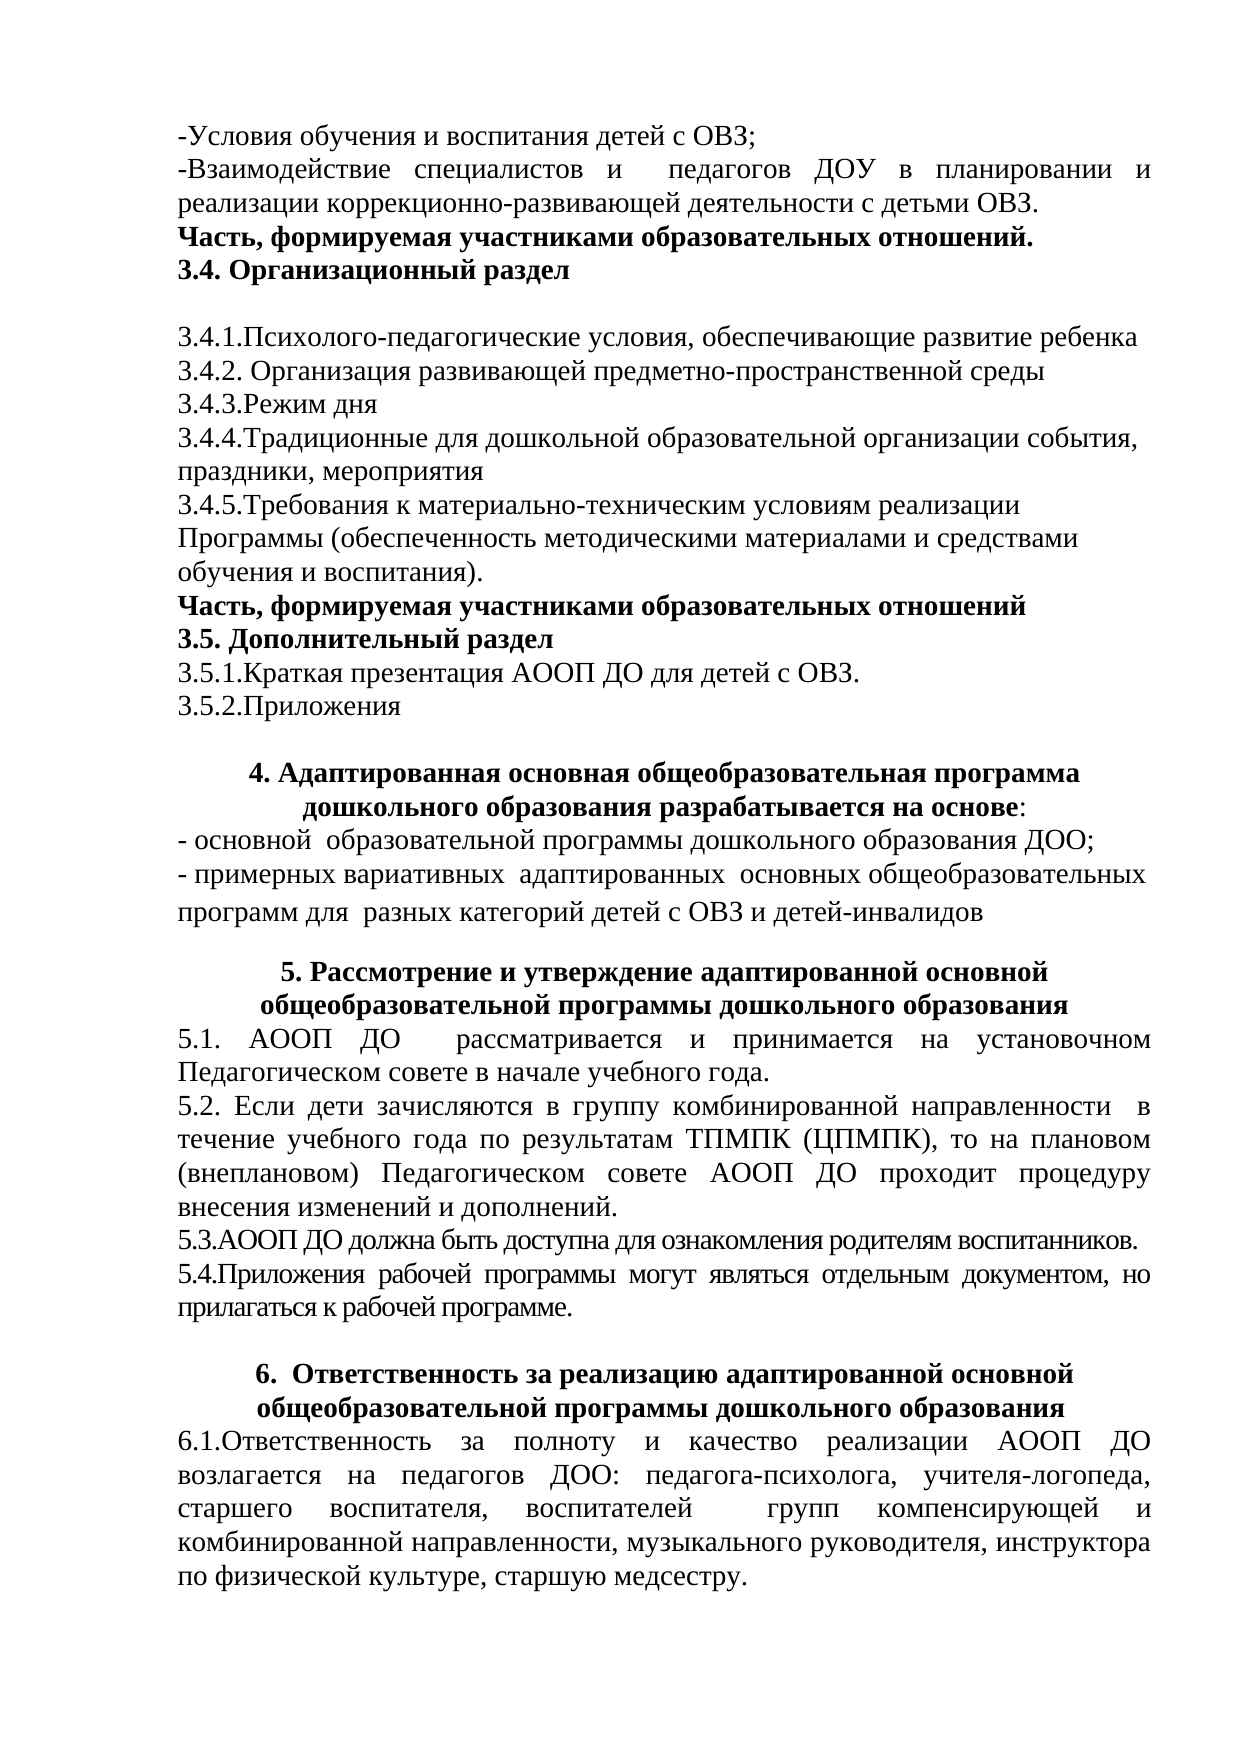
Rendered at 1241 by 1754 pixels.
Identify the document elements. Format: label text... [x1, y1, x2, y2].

text 6. Ответственность за реализацию адаптированной основной общеобразовательной программы дошкольного образования [177, 1356, 1152, 1423]
text -Условия обучения и воспитания детей с ОВЗ; [177, 118, 1152, 152]
text 5. Рассмотрение и утверждение адаптированной основной общеобразовательной программы дошкольного образования [177, 954, 1152, 1021]
text 3.4. Организационный раздел [177, 252, 1152, 286]
text 4. Адаптированная основная общеобразовательная программа дошкольного образования разрабатывается на основе: [177, 755, 1152, 822]
text 6.1.Ответственность за полноту и качество реализации АООП ДО возлагается на педагогов ДОО: педагога-психолога, учителя-логопеда, старшего воспитателя, воспитателей групп компенсирующей и комбинированной направленности, музыкального руководителя, инструктора по физической культуре, старшую медсестру. [177, 1423, 1152, 1591]
text 3.5. Дополнительный раздел [177, 621, 1152, 655]
text 5.2. Если дети зачисляются в группу комбинированной направленности в течение учебного года по результатам ТПМПК (ЦПМПК), то на плановом (внеплановом) Педагогическом совете АООП ДО проходит процедуру внесения изменений и дополнений. [177, 1088, 1152, 1222]
text 3.5.1.Краткая презентация АООП ДО для детей с ОВЗ. [177, 655, 1152, 688]
text - примерных вариативных адаптированных основных общеобразовательных программ для разных категорий детей с ОВЗ и детей-инвалидов [177, 856, 1152, 928]
text 5.1. АООП ДО рассматривается и принимается на установочном Педагогическом совете в начале учебного года. [177, 1021, 1152, 1088]
text 3.5.2.Приложения [177, 688, 1152, 722]
text Часть, формируемая участниками образовательных отношений [177, 588, 1152, 621]
text Часть, формируемая участниками образовательных отношений. [177, 219, 1152, 252]
text - основной образовательной программы дошкольного образования ДОО; [177, 822, 1152, 856]
text -Взаимодействие специалистов и педагогов ДОУ в планировании и реализации коррекционно-развивающей деятельности с детьми ОВЗ. [177, 152, 1152, 219]
text 3.4.1.Психолого-педагогические условия, обеспечивающие развитие ребенка 3.4.2. Организация развивающей предметно-пространственной среды 3.4.3.Режим дня 3.4.4.Традиционные для дошкольной образовательной организации события, праздники, мероприятия 3.4.5.Требования к материально-техническим условиям реализации Программы (обеспеченность методическими материалами и средствами обучения и воспитания). [177, 319, 1152, 588]
text 5.3.АООП ДО должна быть доступна для ознакомления родителям воспитанников. [177, 1222, 1152, 1256]
text 5.4.Приложения рабочей программы могут являться отдельным документом, но прилагаться к рабочей программе. [177, 1256, 1152, 1323]
